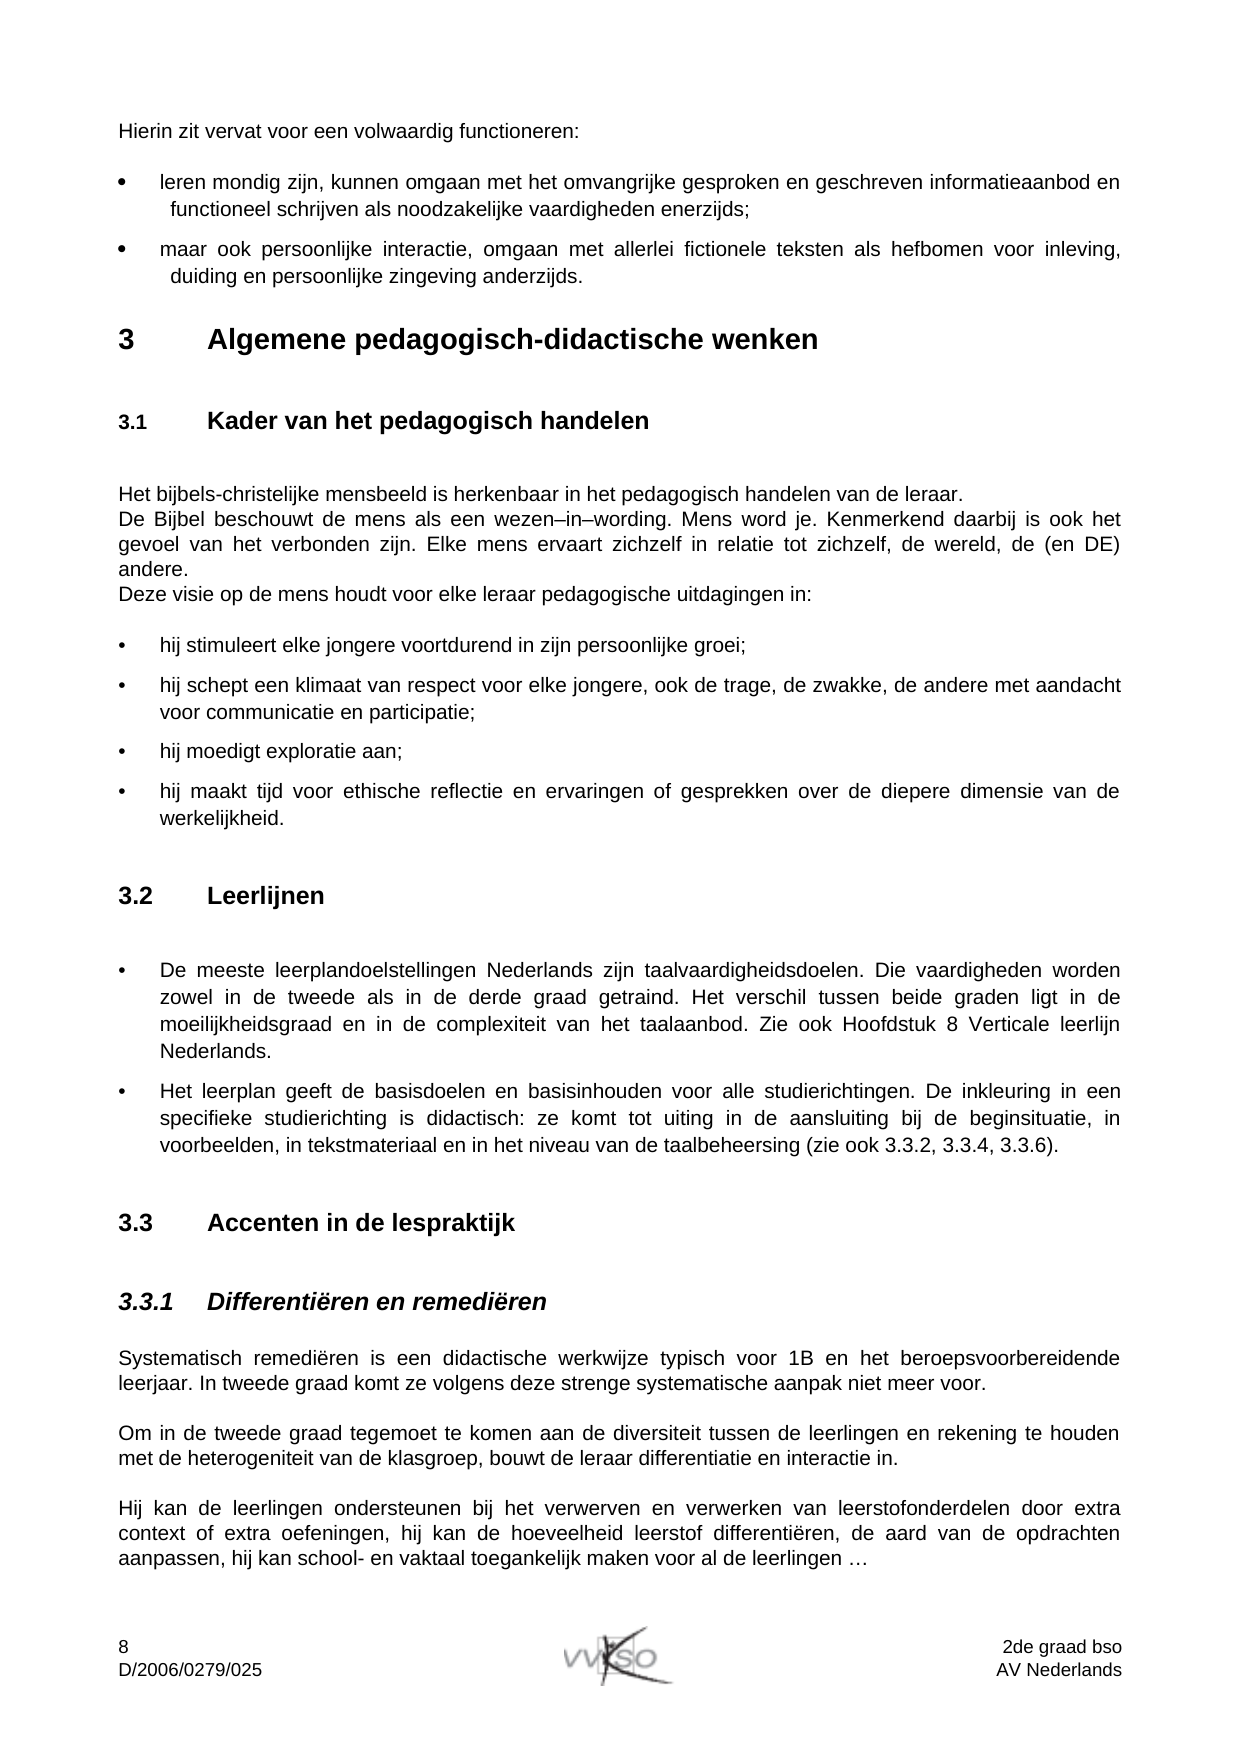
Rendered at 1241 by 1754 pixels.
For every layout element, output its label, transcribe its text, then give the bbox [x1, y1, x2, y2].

list hij maakt tijd voor ethische reflectie en ervaringen of gesprekken over de diepere dimensie van de werkelijkheid. [118, 777, 1122, 831]
text Accenten in de lespraktijk [118, 1208, 1122, 1237]
text Systematisch remediëren is een didactische werkwijze typisch voor 1B en het beroepsvoorbereidende leerjaar. In tweede graad komt ze volgens deze strenge systematische aanpak niet meer voor. [118, 1345, 1122, 1395]
text Hij kan de leerlingen ondersteunen bij het verwerven en verwerken van leerstofonderdelen door extra context of extra oefeningen, hij kan de hoeveelheid leerstof differentiëren, de aard van de opdrachten aanpassen, hij kan school- en vaktaal toegankelijk maken voor al de leerlingen … [118, 1495, 1122, 1570]
list Het leerplan geeft de basisdoelen en basisinhouden voor alle studierichtingen. De inkleuring in een specifieke studierichting is didactisch: ze komt tot uiting in de aansluiting bij de beginsituatie, in voorbeelden, in tekstmateriaal en in het niveau van de taalbeheersing (zie ook 3.3.2, 3.3.4, 3.3.6). [118, 1077, 1122, 1158]
list hij moedigt exploratie aan; [118, 737, 1122, 764]
list hij schept een klimaat van respect voor elke jongere, ook de trage, de zwakke, de andere met aandacht voor communicatie en participatie; [118, 670, 1122, 724]
text Kader van het pedagogisch handelen [118, 406, 1122, 435]
text Differentiëren en remediëren [118, 1287, 1122, 1316]
picture [564, 1626, 676, 1686]
text Hierin zit vervat voor een volwaardig functioneren: [118, 118, 1122, 143]
list maar ook persoonlijke interactie, omgaan met allerlei fictionele teksten als hefbomen voor inleving, duiding en persoonlijke zingeving anderzijds. [118, 235, 1122, 289]
list De meeste leerplandoelstellingen Nederlands zijn taalvaardigheidsdoelen. Die vaardigheden worden zowel in de tweede als in de derde graad getraind. Het verschil tussen beide graden ligt in de moeilijkheidsgraad en in de complexiteit van het taalaanbod. Zie ook Hoofdstuk 8 Verticale leerlijn Nederlands. [118, 956, 1122, 1064]
text Leerlijnen [118, 881, 1122, 910]
list leren mondig zijn, kunnen omgaan met het omvangrijke gesproken en geschreven informatieaanbod en functioneel schrijven als noodzakelijke vaardigheden enerzijds; [118, 168, 1122, 222]
text Het bijbels-christelijke mensbeeld is herkenbaar in het pedagogisch handelen van de leraar. De Bijbel beschouwt de mens als een wezen–in–wording. Mens word je. Kenmerkend daarbij is ook het gevoel van het verbonden zijn. Elke mens ervaart zichzelf in relatie tot zichzelf, de wereld, de (en DE) andere. Deze visie op de mens houdt voor elke leraar pedagogische uitdagingen in: [118, 481, 1122, 606]
list hij stimuleert elke jongere voortdurend in zijn persoonlijke groei; [118, 631, 1122, 658]
text Algemene pedagogisch-didactische wenken [118, 322, 1122, 356]
text Om in de tweede graad tegemoet te komen aan de diversiteit tussen de leerlingen en rekening te houden met de heterogeniteit van de klasgroep, bouwt de leraar differentiatie en interactie in. [118, 1420, 1122, 1470]
